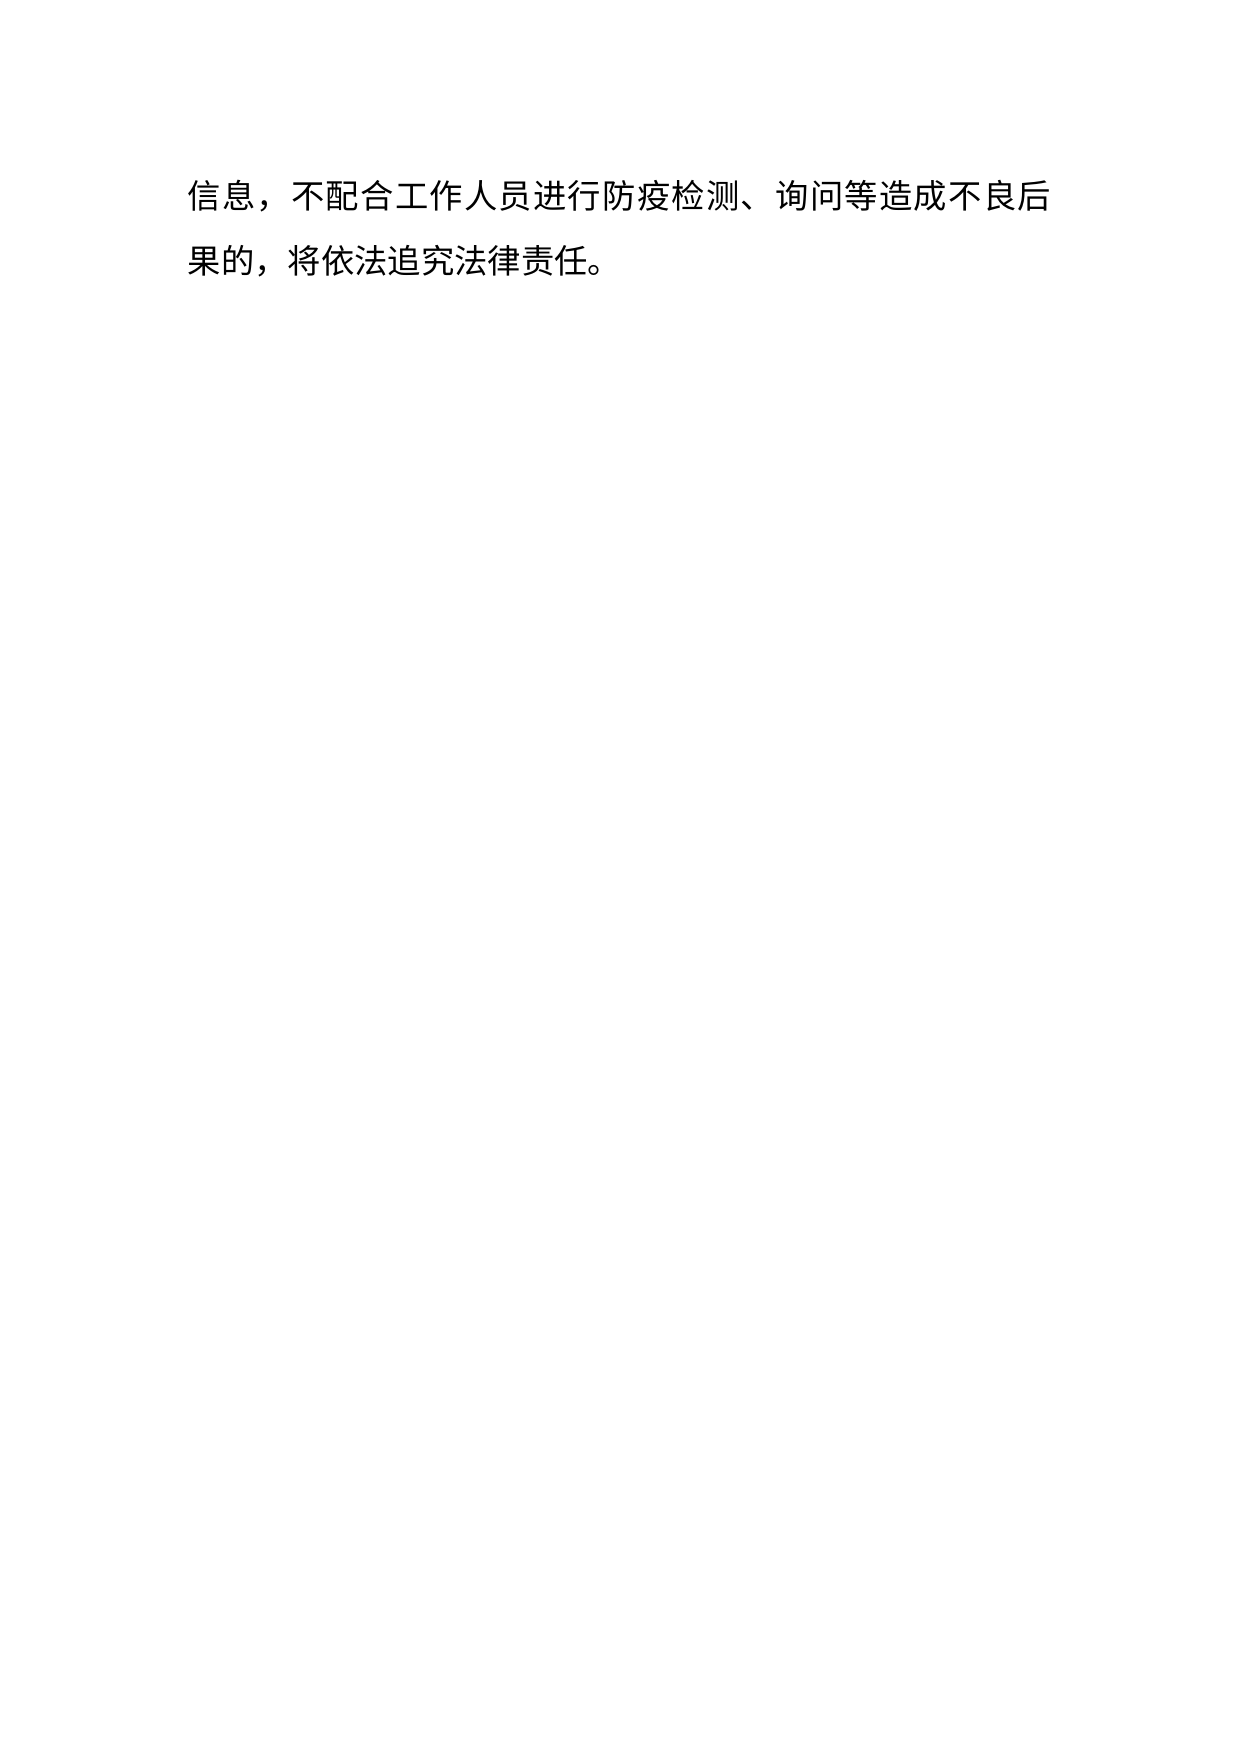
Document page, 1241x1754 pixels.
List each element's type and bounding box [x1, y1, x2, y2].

text [187, 162, 1053, 292]
